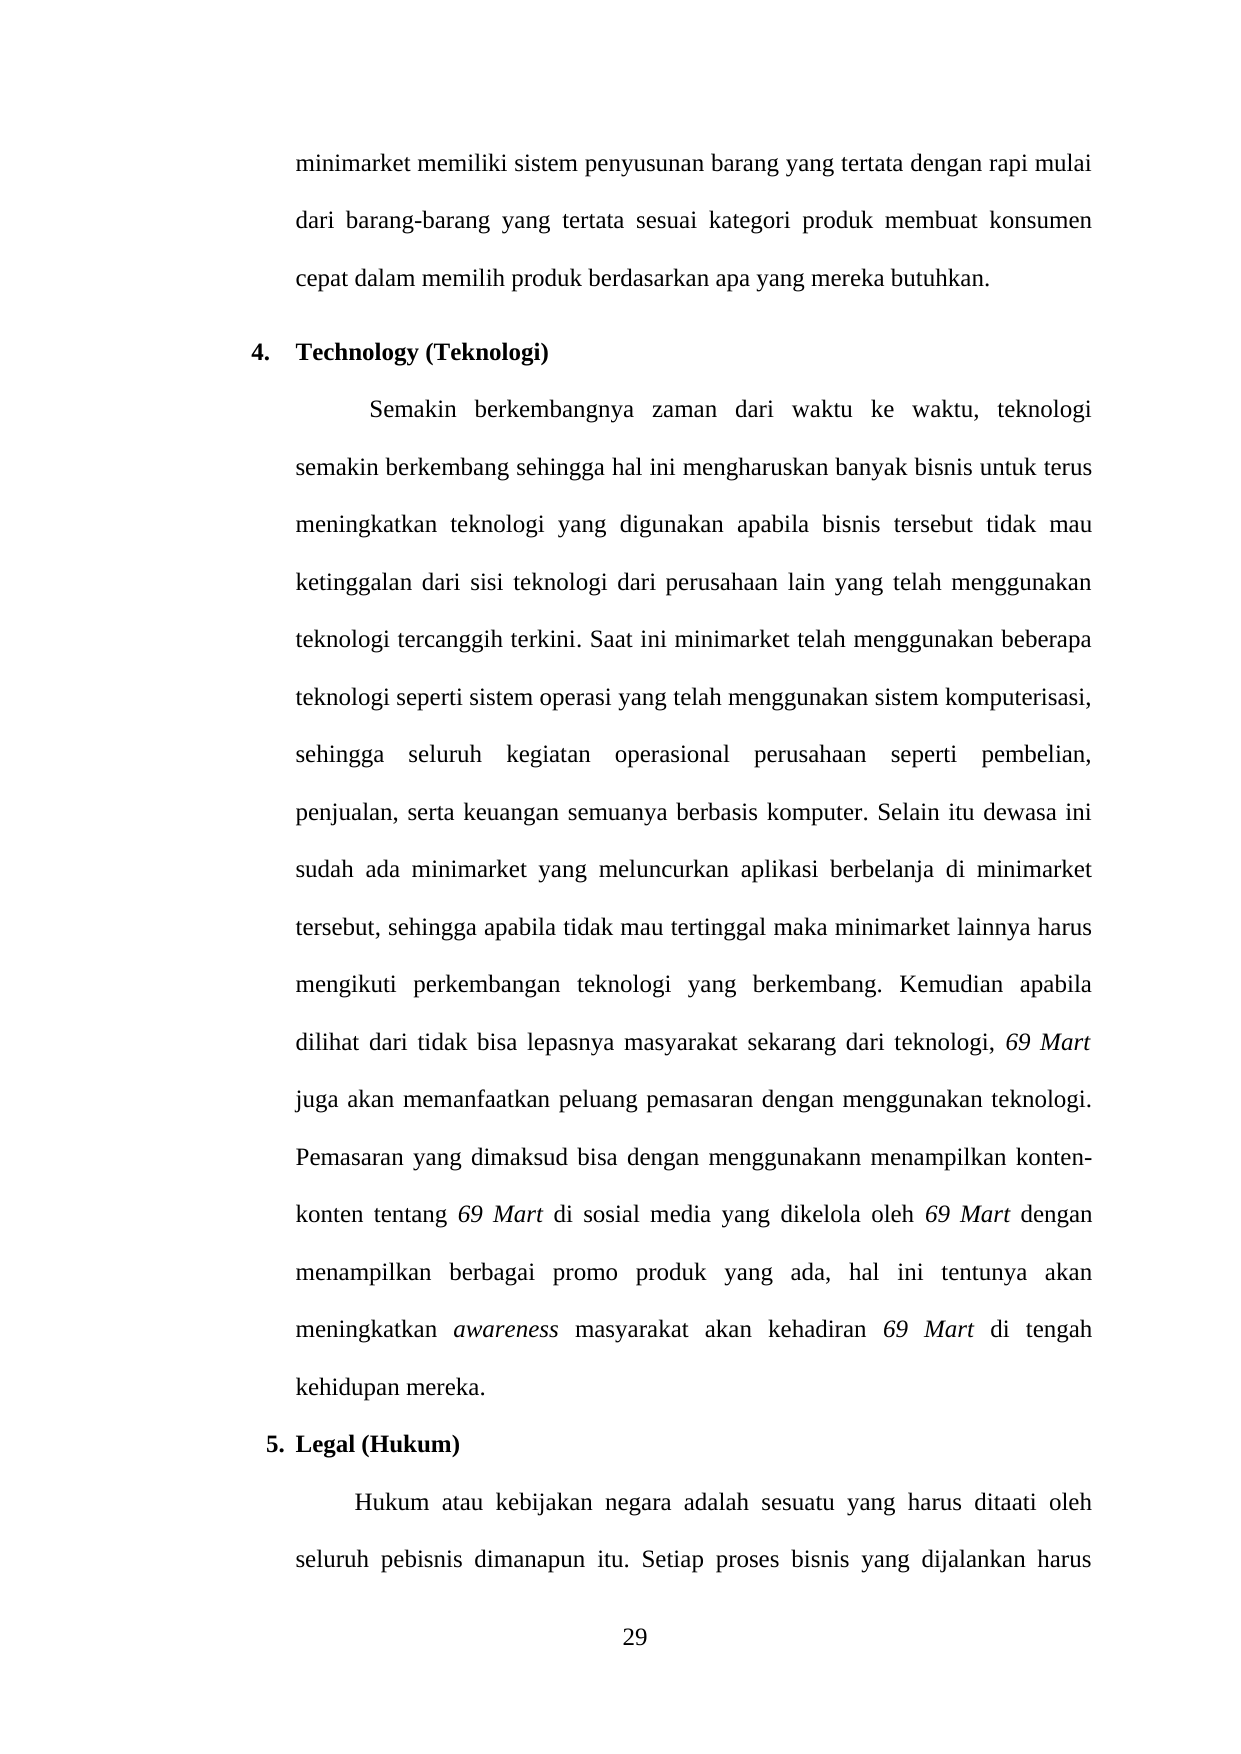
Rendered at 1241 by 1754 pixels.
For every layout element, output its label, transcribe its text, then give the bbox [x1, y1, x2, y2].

list Semakin berkembangnya zaman dari waktu ke waktu, teknologi semakin berkembang sehingga hal ini mengharuskan banyak bisnis untuk terus meningkatkan teknologi yang digunakan apabila bisnis tersebut tidak mau ketinggalan dari sisi teknologi dari perusahaan lain yang telah menggunakan teknologi tercanggih terkini. Saat ini minimarket telah menggunakan beberapa teknologi seperti sistem operasi yang telah menggunakan sistem komputerisasi, sehingga seluruh kegiatan operasional perusahaan seperti pembelian, penjualan, serta keuangan semuanya berbasis komputer. Selain itu dewasa ini sudah ada minimarket yang meluncurkan aplikasi berbelanja di minimarket tersebut, sehingga apabila tidak mau tertinggal maka minimarket lainnya harus mengikuti perkembangan teknologi yang berkembang. Kemudian apabila dilihat dari tidak bisa lepasnya masyarakat sekarang dari teknologi, 69 Mart juga akan memanfaatkan peluang pemasaran dengan menggunakan teknologi. Pemasaran yang dimaksud bisa dengan menggunakann menampilkan konten-konten tentang 69 Mart di sosial media yang dikelola oleh 69 Mart dengan menampilkan berbagai promo produk yang ada, hal ini tentunya akan meningkatkan awareness masyarakat akan kehadiran 69 Mart di tengah kehidupan mereka. [295, 394, 1092, 1401]
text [295, 148, 1092, 291]
list Technology (Teknologi) [251, 337, 1092, 366]
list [295, 1487, 1092, 1573]
list Legal (Hukum) [266, 1429, 1092, 1458]
